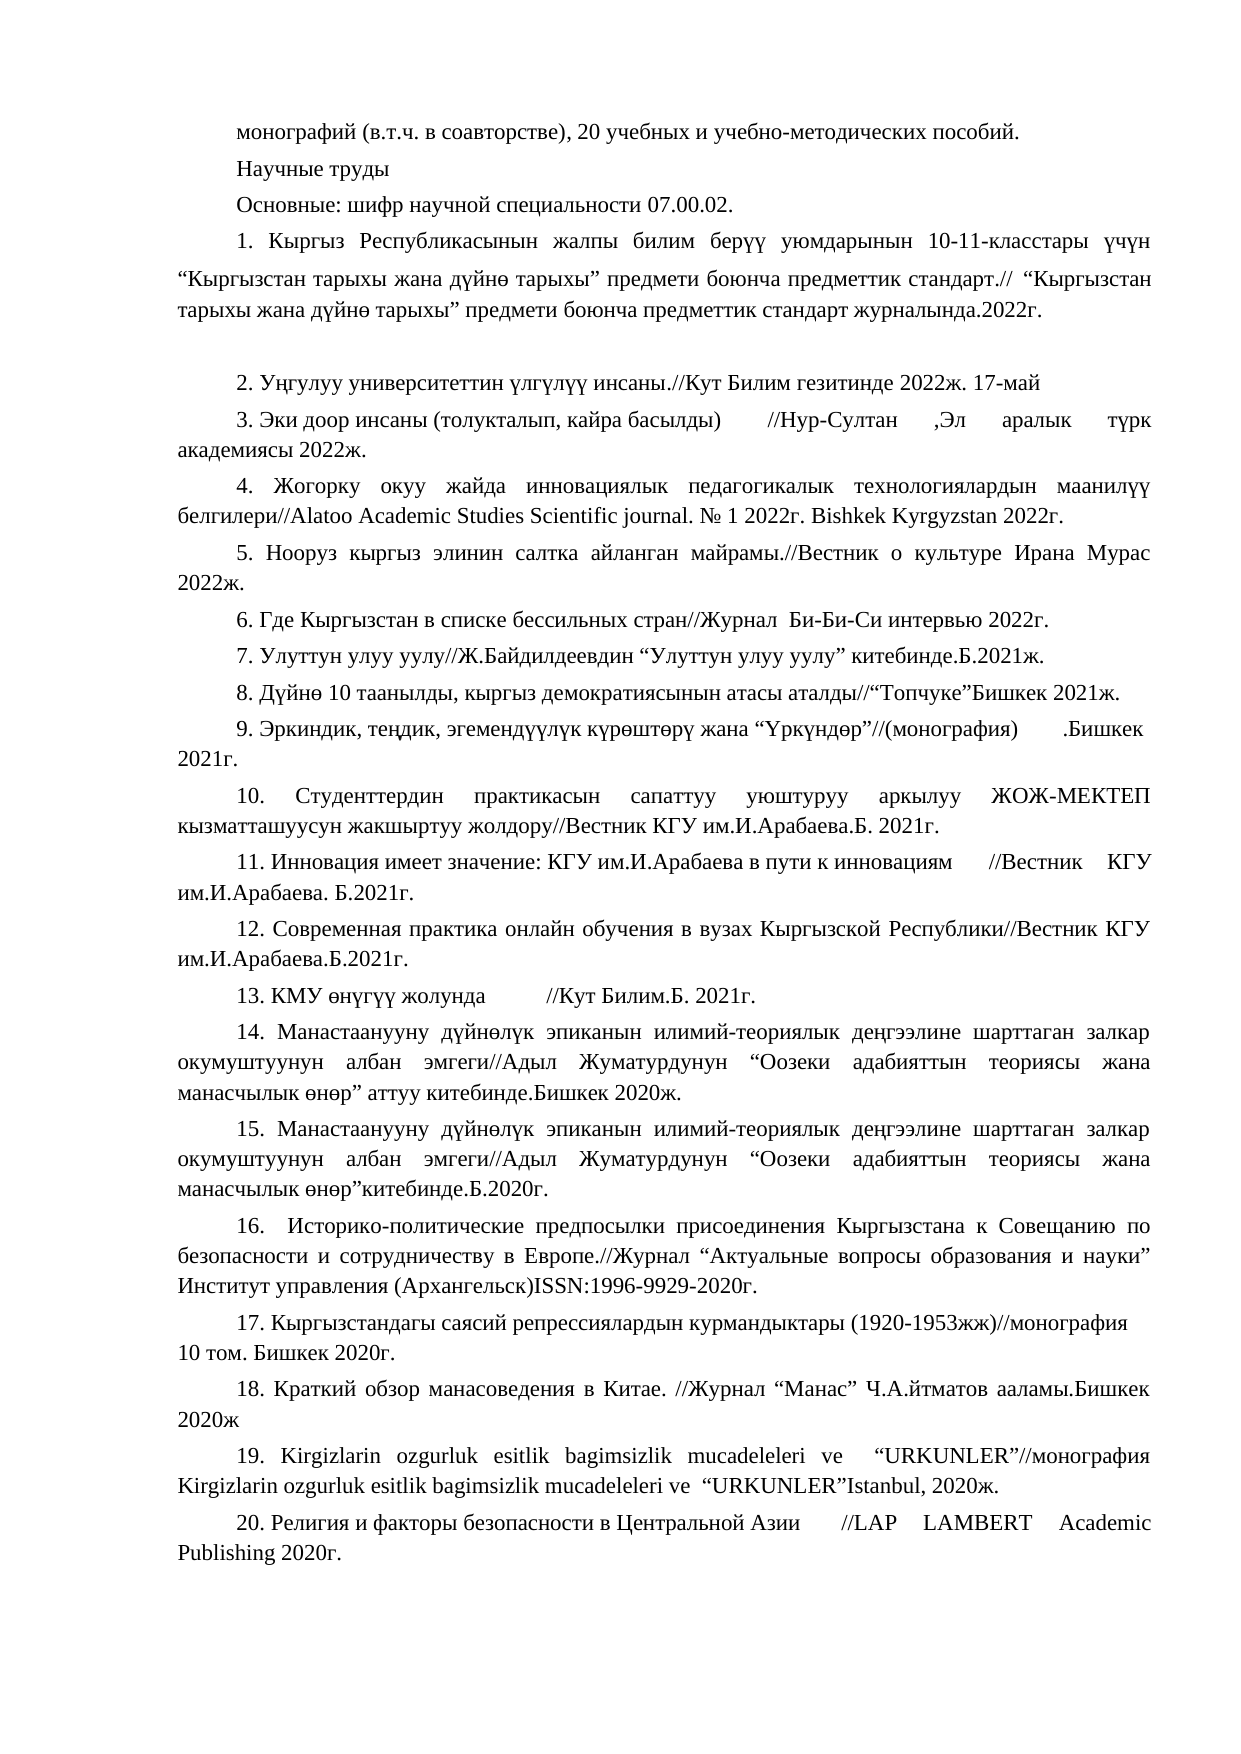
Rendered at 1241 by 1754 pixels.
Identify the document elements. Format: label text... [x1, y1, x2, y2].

text 18. Краткий обзор манасоведения в Китае. //Журнал “Манас” Ч.А.йтматов ааламы.Бишкек 2020ж [177, 1375, 1152, 1432]
text 17. Кыргызстандагы саясий репрессиялардын курмандыктары (1920-1953жж)//монография 10 том. Бишкек 2020г. [177, 1309, 1152, 1365]
text 8. Дүйнө 10 таанылды, кыргыз демократиясынын атасы аталды//“Топчуке”Бишкек 2021ж. [177, 678, 1152, 705]
text 14. Манастаанууну дүйнөлүк эпиканын илимий-теориялык деңгээлине шарттаган залкар окумуштуунун албан эмгеги//Адыл Жуматурдунун “Оозеки адабияттын теориясы жана манасчылык өнөр” аттуу китебинде.Бишкек 2020ж. [177, 1018, 1152, 1105]
text 11. Инновация имеет значение: КГУ им.И.Арабаева в пути к инновациям //Вестник КГУ им.И.Арабаева. Б.2021г. [177, 848, 1152, 905]
text Основные: шифр научной специальности 07.00.02. [177, 191, 1152, 217]
text 1. Кыргыз Республикасынын жалпы билим берүү уюмдарынын 10-11-класстары үчүн “Кыргызстан тарыхы жана дүйнө тарыхы” предмети боюнча предметтик стандарт.// “Кыргызстан тарыхы жана дүйнө тарыхы” предмети боюнча предметтик стандарт журналында.2022г. [177, 227, 1152, 323]
text 6. Где Кыргызстан в списке бессильных стран//Журнал Би-Би-Си интервью 2022г. [177, 606, 1152, 632]
text 12. Современная практика онлайн обучения в вузах Кыргызской Республики//Вестник КГУ им.И.Арабаева.Б.2021г. [177, 915, 1152, 972]
text 15. Манастаанууну дүйнөлүк эпиканын илимий-теориялык деңгээлине шарттаган залкар окумуштуунун албан эмгеги//Адыл Жуматурдунун “Оозеки адабияттын теориясы жана манасчылык өнөр”китебинде.Б.2020г. [177, 1115, 1152, 1202]
text монографий (в.т.ч. в соавторстве), 20 учебных и учебно-методических пособий. [177, 118, 1152, 144]
text Научные труды [177, 154, 1152, 181]
text 4. Жогорку окуу жайда инновациялык педагогикалык технологиялардын маанилүү белгилери//Alatoo Academic Studies Scientific journal. № 1 2022г. Bishkek Kyrgyzstan 2022г. [177, 472, 1152, 529]
text 9. Эркиндик, теңдик, эгемендүүлүк күрөштөрү жана “Үркүндөр”//(монография) .Бишкек 2021г. [177, 715, 1152, 772]
text 20. Религия и факторы безопасности в Центральной Азии //LAP LAMBERT Academic Publishing 2020г. [177, 1509, 1152, 1565]
text 3. Эки доор инсаны (толукталып, кайра басылды) //Нур-Султан ,Эл аралык түрк академиясы 2022ж. [177, 406, 1152, 462]
text 5. Нооруз кыргыз элинин салтка айланган майрамы.//Вестник о культуре Ирана Мурас 2022ж. [177, 539, 1152, 596]
text 7. Улуттун улуу уулу//Ж.Байдилдеевдин “Улуттун улуу уулу” китебинде.Б.2021ж. [177, 642, 1152, 668]
text 19. Kirgizlarin ozgurluk esitlik bagimsizlik mucadeleleri ve “URKUNLER”//монография Kirgizlarin ozgurluk esitlik bagimsizlik mucadeleleri ve “URKUNLER”Istanbul, 2020ж. [177, 1442, 1152, 1499]
text 13. КМУ өнүгүү жолунда //Кут Билим.Б. 2021г. [177, 982, 1152, 1008]
text 16. Историко-политические предпосылки присоединения Кыргызстана к Совещанию по безопасности и сотрудничеству в Европе.//Журнал “Актуальные вопросы образования и науки” Институт управления (Архангельск)ISSN:1996-9929-2020г. [177, 1212, 1152, 1299]
text 10. Студенттердин практикасын сапаттуу уюштуруу аркылуу ЖОЖ-МЕКТЕП кызматташуусун жакшыртуу жолдору//Вестник КГУ им.И.Арабаева.Б. 2021г. [177, 782, 1152, 838]
text 2. Уңгулуу университеттин үлгүлүү инсаны.//Кут Билим гезитинде 2022ж. 17-май [177, 369, 1152, 396]
